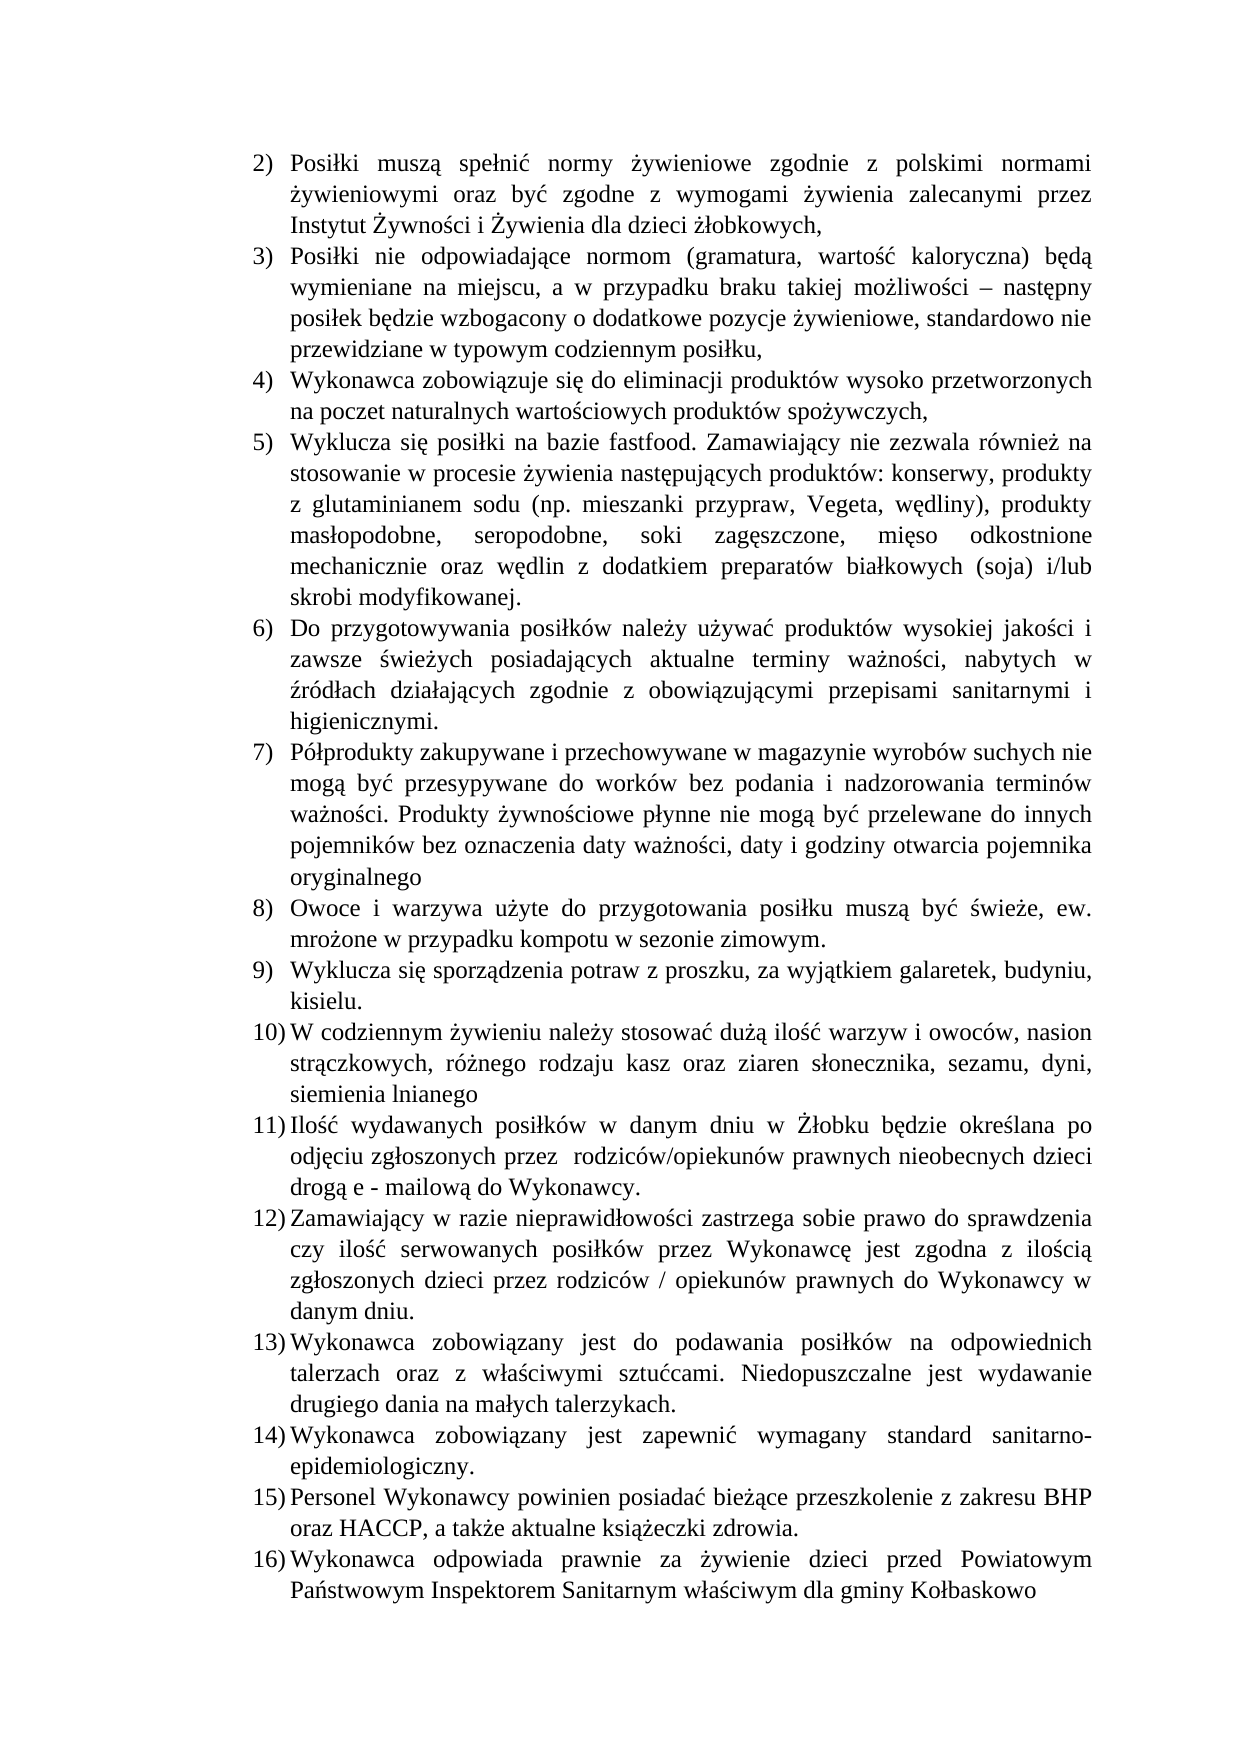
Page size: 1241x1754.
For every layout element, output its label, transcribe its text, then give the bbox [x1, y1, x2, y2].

list Personel Wykonawcy powinien posiadać bieżące przeszkolenie z zakresu BHP oraz HACCP, a także aktualne książeczki zdrowia. [252, 1482, 1093, 1542]
list W codziennym żywieniu należy stosować dużą ilość warzyw i owoców, nasion strączkowych, różnego rodzaju kasz oraz ziaren słonecznika, sezamu, dyni, siemienia lnianego [252, 1017, 1093, 1108]
list Do przygotowywania posiłków należy używać produktów wysokiej jakości i zawsze świeżych posiadających aktualne terminy ważności, nabytych w źródłach działających zgodnie z obowiązującymi przepisami sanitarnymi i higienicznymi. [252, 613, 1093, 735]
list Wyklucza się posiłki na bazie fastfood. Zamawiający nie zezwala również na stosowanie w procesie żywienia następujących produktów: konserwy, produkty z glutaminianem sodu (np. mieszanki przypraw, Vegeta, wędliny), produkty masłopodobne, seropodobne, soki zagęszczone, mięso odkostnione mechanicznie oraz wędlin z dodatkiem preparatów białkowych (soja) i/lub skrobi modyfikowanej. [252, 427, 1093, 611]
list Wykonawca odpowiada prawnie za żywienie dzieci przed Powiatowym Państwowym Inspektorem Sanitarnym właściwym dla gminy Kołbaskowo [252, 1544, 1093, 1604]
list Wykonawca zobowiązany jest zapewnić wymagany standard sanitarno-epidemiologiczny. [252, 1420, 1093, 1480]
list Półprodukty zakupywane i przechowywane w magazynie wyrobów suchych nie mogą być przesypywane do worków bez podania i nadzorowania terminów ważności. Produkty żywnościowe płynne nie mogą być przelewane do innych pojemników bez oznaczenia daty ważności, daty i godziny otwarcia pojemnika oryginalnego [252, 737, 1093, 890]
list Wykonawca zobowiązuje się do eliminacji produktów wysoko przetworzonych na poczet naturalnych wartościowych produktów spożywczych, [252, 365, 1093, 425]
list Wykonawca zobowiązany jest do podawania posiłków na odpowiednich talerzach oraz z właściwymi sztućcami. Niedopuszczalne jest wydawanie drugiego dania na małych talerzykach. [252, 1327, 1093, 1418]
list Zamawiający w razie nieprawidłowości zastrzega sobie prawo do sprawdzenia czy ilość serwowanych posiłków przez Wykonawcę jest zgodna z ilością zgłoszonych dzieci przez rodziców / opiekunów prawnych do Wykonawcy w danym dniu. [252, 1203, 1093, 1325]
list Posiłki nie odpowiadające normom (gramatura, wartość kaloryczna) będą wymieniane na miejscu, a w przypadku braku takiej możliwości – następny posiłek będzie wzbogacony o dodatkowe pozycje żywieniowe, standardowo nie przewidziane w typowym codziennym posiłku, [252, 241, 1093, 363]
list Owoce i warzywa użyte do przygotowania posiłku muszą być świeże, ew. mrożone w przypadku kompotu w sezonie zimowym. [252, 893, 1093, 952]
list Ilość wydawanych posiłków w danym dniu w Żłobku będzie określana po odjęciu zgłoszonych przez rodziców/opiekunów prawnych nieobecnych dzieci drogą e - mailową do Wykonawcy. [252, 1110, 1093, 1201]
list Posiłki muszą spełnić normy żywieniowe zgodnie z polskimi normami żywieniowymi oraz być zgodne z wymogami żywienia zalecanymi przez Instytut Żywności i Żywienia dla dzieci żłobkowych, [252, 148, 1093, 238]
list Wyklucza się sporządzenia potraw z proszku, za wyjątkiem galaretek, budyniu, kisielu. [252, 955, 1093, 1014]
